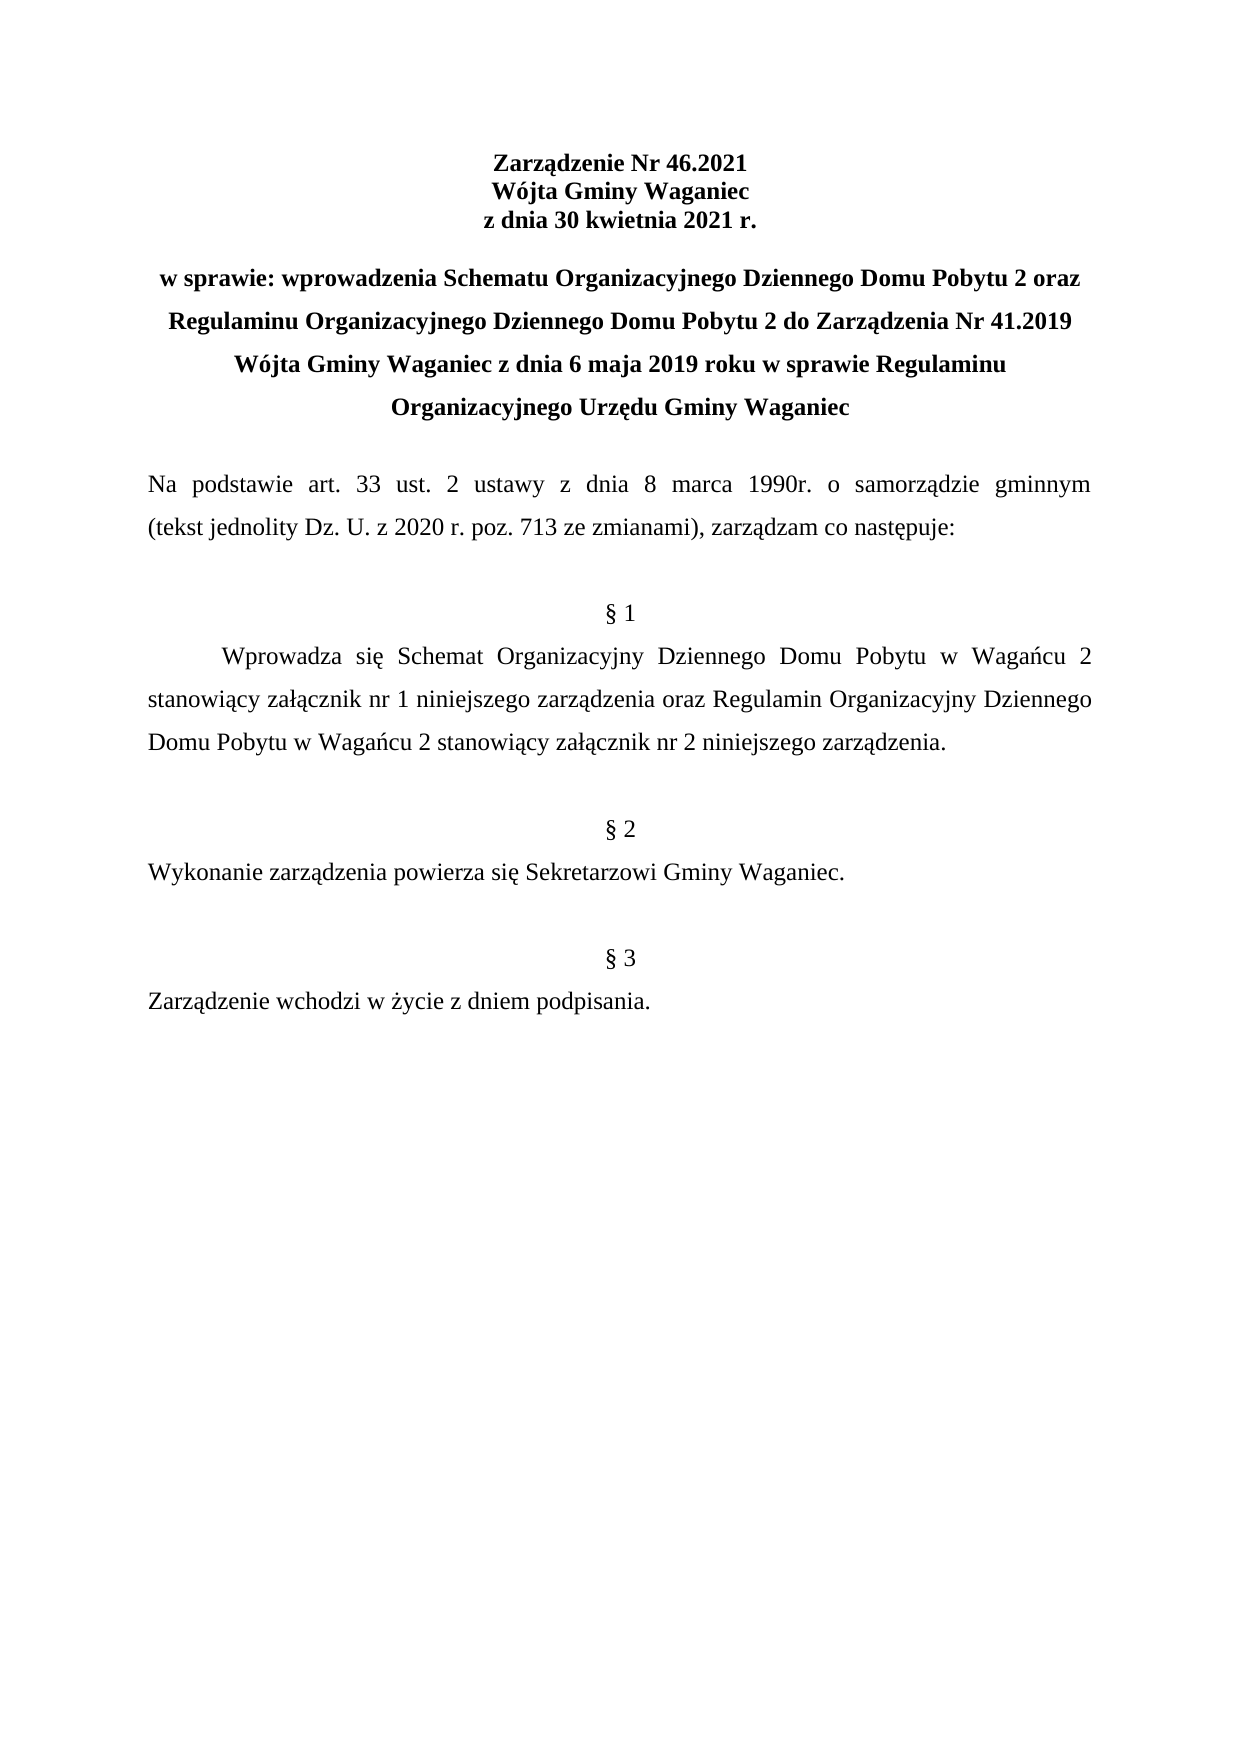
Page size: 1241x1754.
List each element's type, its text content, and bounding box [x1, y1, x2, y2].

text z dnia 30 kwietnia 2021 r. [148, 205, 1093, 234]
text Wykonanie zarządzenia powierza się Sekretarzowi Gminy Waganiec. [148, 857, 1093, 886]
text w sprawie: wprowadzenia Schematu Organizacyjnego Dziennego Domu Pobytu 2 oraz Regulaminu Organizacyjnego Dziennego Domu Pobytu 2 do Zarządzenia Nr 41.2019 Wójta Gminy Waganiec z dnia 6 maja 2019 roku w sprawie Regulaminu Organizacyjnego Urzędu Gminy Waganiec [148, 263, 1093, 421]
text § 3 [148, 943, 1093, 972]
text Wójta Gminy Waganiec [148, 176, 1093, 205]
text § 2 [148, 814, 1093, 842]
text Na podstawie art. 33 ust. 2 ustawy z dnia 8 marca 1990r. o samorządzie gminnym (tekst jednolity Dz. U. z 2020 r. poz. 713 ze zmianami), zarządzam co następuje: [148, 469, 1093, 541]
text Wprowadza się Schemat Organizacyjny Dziennego Domu Pobytu w Wagańcu 2 stanowiący załącznik nr 1 niniejszego zarządzenia oraz Regulamin Organizacyjny Dziennego Domu Pobytu w Wagańcu 2 stanowiący załącznik nr 2 niniejszego zarządzenia. [148, 641, 1093, 756]
text Zarządzenie wchodzi w życie z dniem podpisania. [148, 986, 1093, 1015]
text § 1 [148, 598, 1093, 627]
text Zarządzenie Nr 46.2021 [148, 148, 1093, 176]
